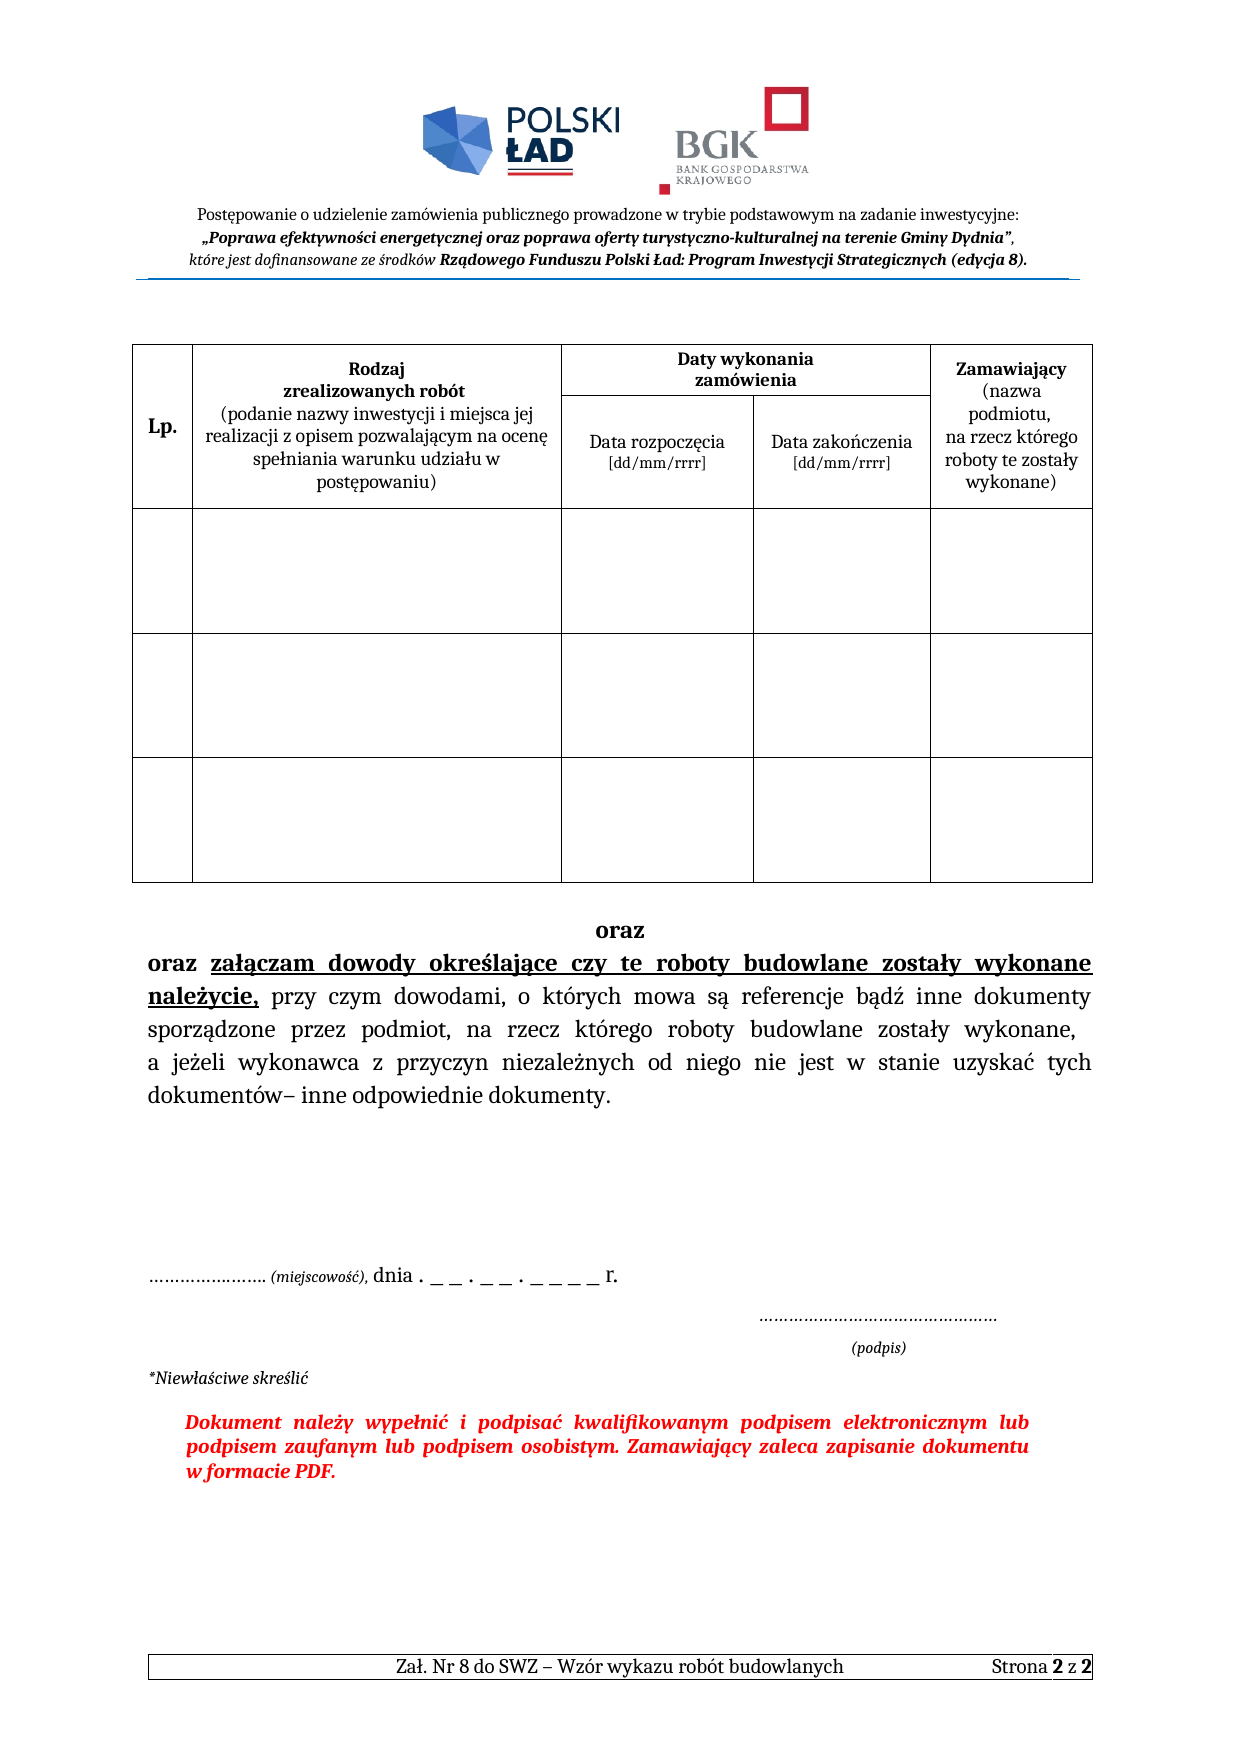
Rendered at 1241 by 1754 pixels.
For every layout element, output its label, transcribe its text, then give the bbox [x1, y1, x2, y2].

table_cell [931, 758, 1092, 882]
table_cell [133, 509, 192, 632]
table_cell [754, 634, 930, 757]
table_cell [562, 634, 753, 757]
table_cell [754, 509, 930, 632]
text (podpis) [148, 1339, 1092, 1358]
table_header Daty wykonania zamówienia [562, 345, 930, 395]
table_header Lp. [133, 345, 192, 508]
text ………………………………………… [148, 1303, 1092, 1327]
table_cell [133, 634, 192, 757]
table_header Zamawiający (nazwa podmiotu, na rzecz którego roboty te zostały wykonane) [931, 345, 1092, 508]
text oraz [148, 916, 1092, 945]
table_cell [193, 758, 561, 882]
table_header Rodzaj zrealizowanych robót (podanie nazwy inwestycji i miejsca jej realizacji z opisem pozwalającym na ocenę spełniania warunku udziału w postępowaniu) [193, 345, 561, 508]
table_cell [931, 509, 1092, 632]
table_cell [754, 758, 930, 882]
text *Niewłaściwe skreślić [148, 1367, 1092, 1389]
table_cell [931, 634, 1092, 757]
text …………….……. (miejscowość), dnia . _ _ . _ _ . _ _ _ _ r. [148, 1259, 1092, 1288]
table_cell [193, 509, 561, 632]
table_cell [133, 758, 192, 882]
table_cell [562, 509, 753, 632]
table_cell [562, 758, 753, 882]
table_cell Data rozpoczęcia [dd/mm/rrrr] [562, 396, 753, 508]
table_cell [193, 634, 561, 757]
text oraz załączam dowody określające czy te roboty budowlane zostały wykonane należycie, przy czym dowodami, o których mowa są referencje bądź inne dokumenty sporządzone przez podmiot, na rzecz którego roboty budowlane zostały wykonane, a jeżeli wykonawca z przyczyn niezależnych od niego nie jest w stanie uzyskać tych dokumentów– inne odpowiednie dokumenty. [148, 949, 1092, 1110]
picture [411, 75, 829, 205]
text Dokument należy wypełnić i podpisać kwalifikowanym podpisem elektronicznym lub podpisem zaufanym lub podpisem osobistym. Zamawiający zaleca zapisanie dokumentu w formacie PDF. [185, 1411, 1030, 1484]
table_cell Data zakończenia [dd/mm/rrrr] [754, 396, 930, 508]
